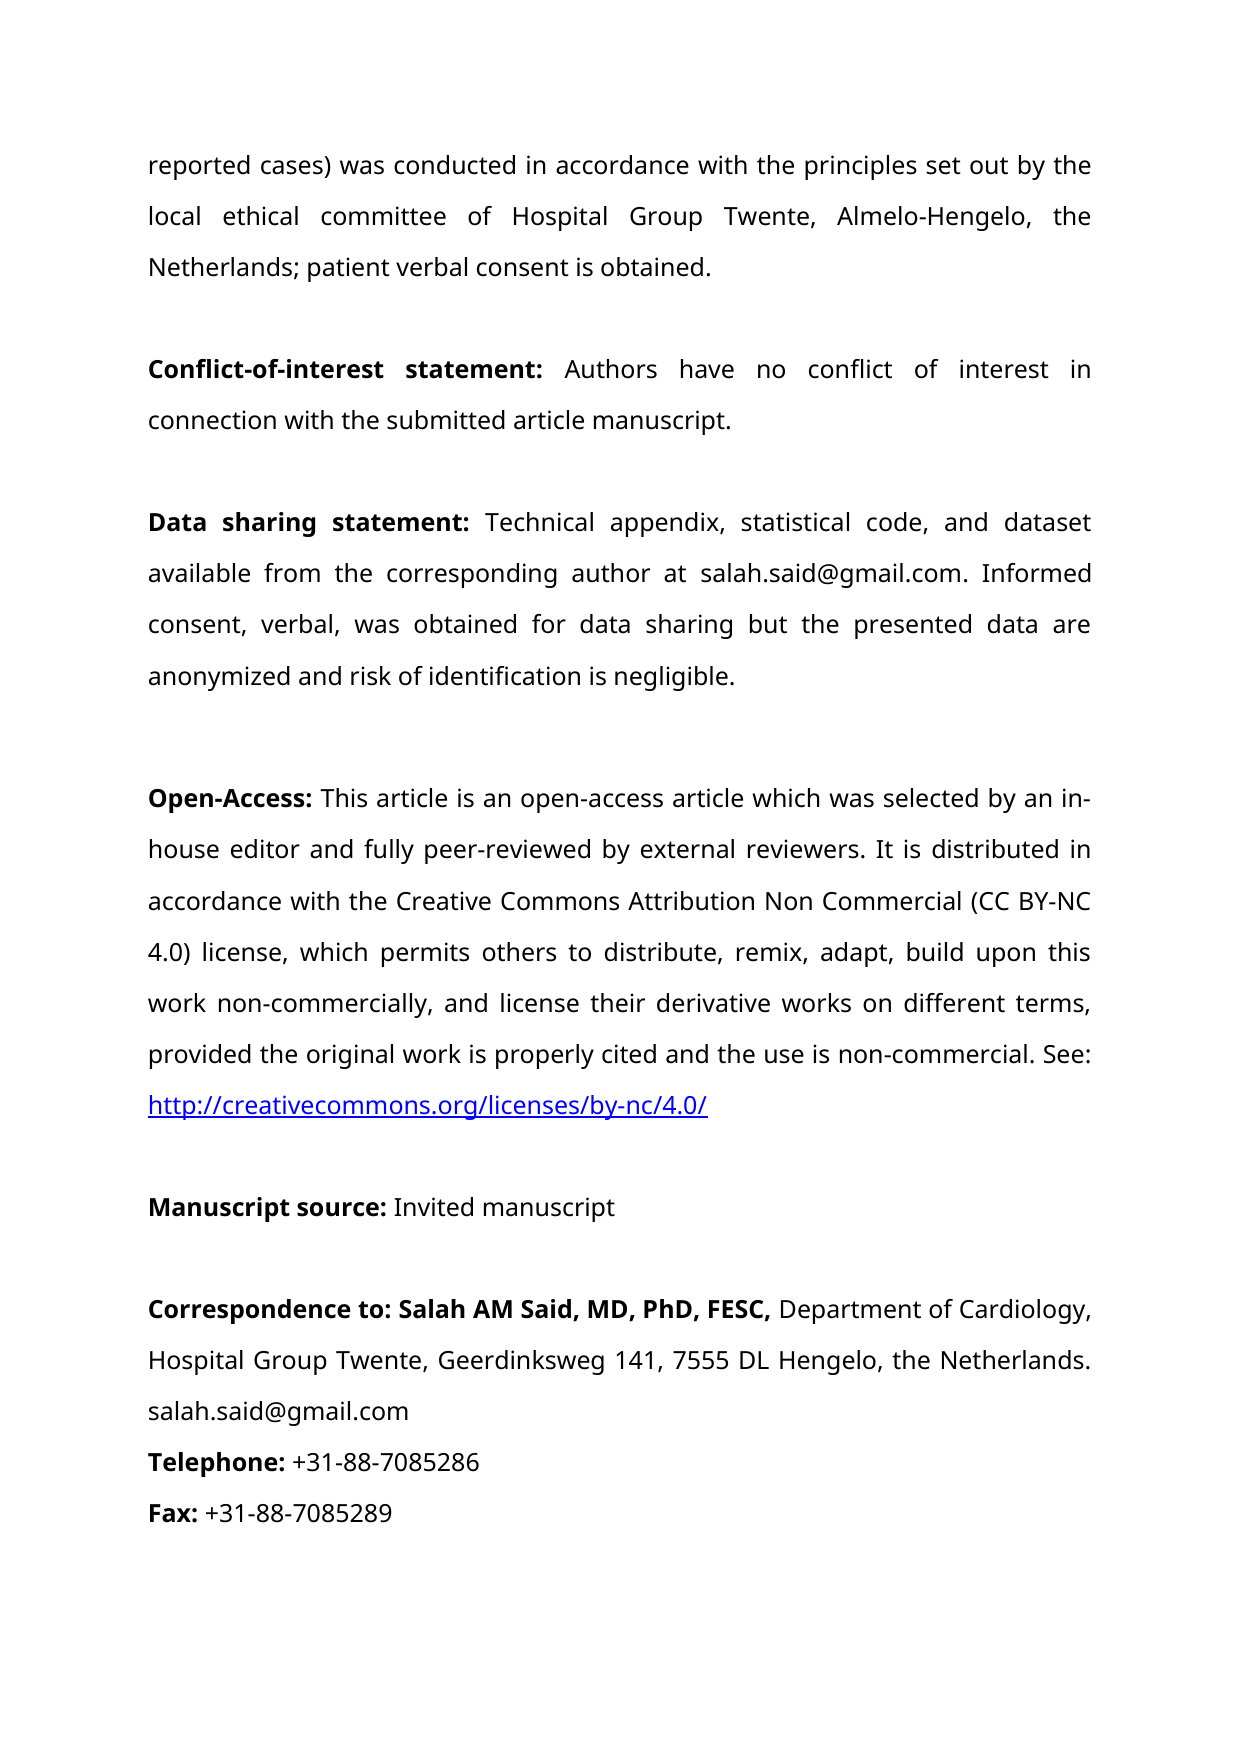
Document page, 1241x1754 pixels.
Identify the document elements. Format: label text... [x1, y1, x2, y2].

text Data sharing statement: Technical appendix, statistical code, and dataset available from the corresponding author at salah.said@gmail.com. Informed consent, verbal, was obtained for data sharing but the presented data are anonymized and risk of identification is negligible. [148, 505, 1092, 692]
text Correspondence to: Salah AM Said, MD, PhD, FESC, Department of Cardiology, Hospital Group Twente, Geerdinksweg 141, 7555 DL Hengelo, the Netherlands. salah.said@gmail.com [148, 1291, 1092, 1428]
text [148, 148, 1093, 284]
text Manuscript source: Invited manuscript [148, 1189, 1080, 1223]
text Conflict-of-interest statement: Authors have no conflict of interest in connection with the submitted article manuscript. [148, 352, 1093, 437]
text Open-Access: This article is an open-access article which was selected by an in-house editor and fully peer-reviewed by external reviewers. It is distributed in accordance with the Creative Commons Attribution Non Commercial (CC BY-NC 4.0) license, which permits others to distribute, remix, adapt, build upon this work non-commercially, and license their derivative works on different terms, provided the original work is properly cited and the use is non-commercial. See: http://creativecommons.org/licenses/by-nc/4.0/ [148, 781, 1092, 1121]
text Fax: +31-88-7085289 [148, 1496, 1092, 1530]
text Telephone: +31-88-7085286 [148, 1444, 1092, 1479]
